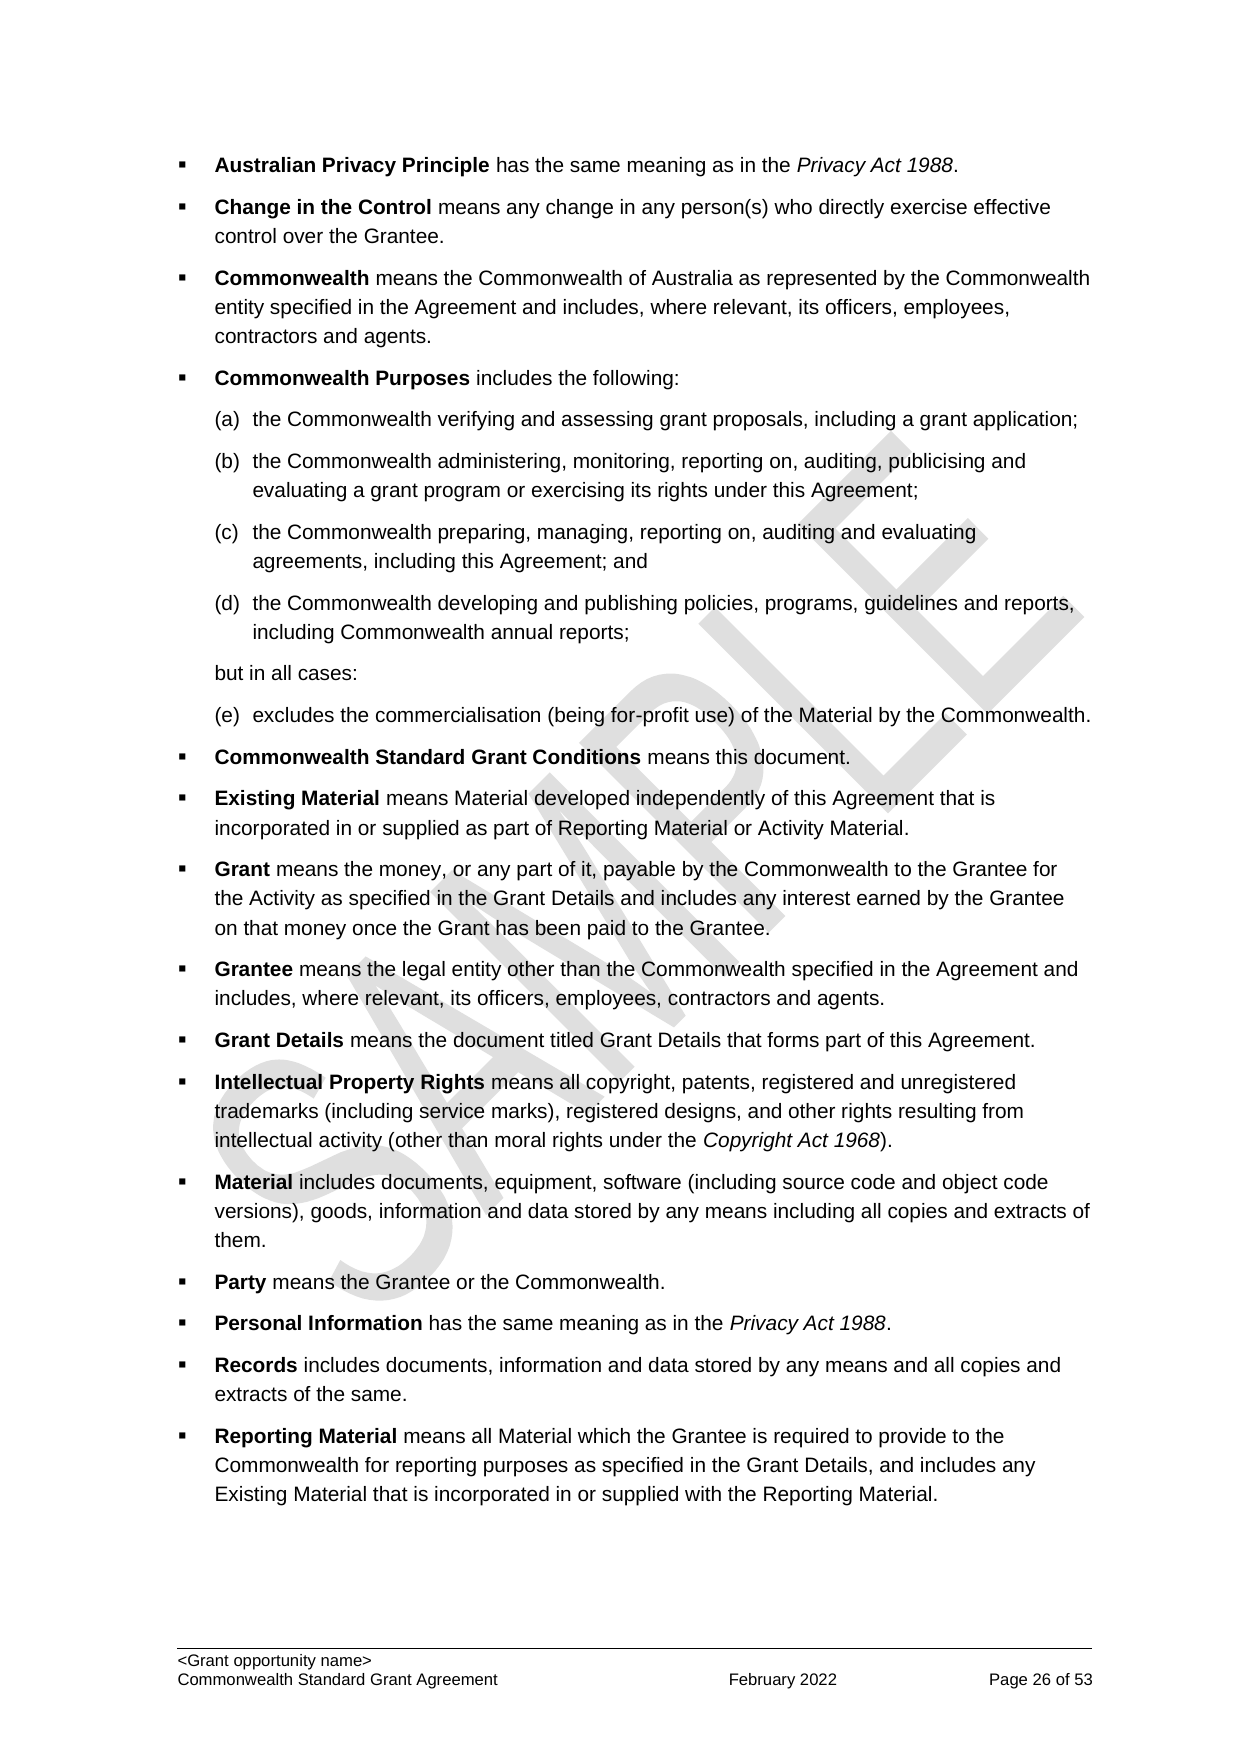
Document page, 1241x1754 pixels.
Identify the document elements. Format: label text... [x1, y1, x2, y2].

list Personal Information has the same meaning as in the Privacy Act 1988. [177, 1306, 1092, 1335]
list but in all cases: [214, 656, 1092, 685]
list Commonwealth Standard Grant Conditions means this document. [177, 739, 1092, 768]
list Party means the Grantee or the Commonwealth. [177, 1264, 1092, 1293]
list Records includes documents, information and data stored by any means and all copies and extracts of the same. [177, 1348, 1092, 1406]
list Grant Details means the document titled Grant Details that forms part of this Agreement. [177, 1023, 1092, 1052]
list excludes the commercialisation (being for‐profit use) of the Material by the Commonwealth. [214, 698, 1092, 727]
list Commonwealth Purposes includes the following: [177, 360, 1092, 389]
list Grantee means the legal entity other than the Commonwealth specified in the Agreement and includes, where relevant, its officers, employees, contractors and agents. [177, 952, 1092, 1010]
list Reporting Material means all Material which the Grantee is required to provide to the Commonwealth for reporting purposes as specified in the Grant Details, and includes any Existing Material that is incorporated in or supplied with the Reporting Material. [177, 1418, 1092, 1506]
list the Commonwealth developing and publishing policies, programs, guidelines and reports, including Commonwealth annual reports; [214, 585, 1092, 643]
list Grant means the money, or any part of it, payable by the Commonwealth to the Grantee for the Activity as specified in the Grant Details and includes any interest earned by the Grantee on that money once the Grant has been paid to the Grantee. [177, 852, 1092, 939]
list Existing Material means Material developed independently of this Agreement that is incorporated in or supplied as part of Reporting Material or Activity Material. [177, 781, 1092, 839]
list Material includes documents, equipment, software (including source code and object code versions), goods, information and data stored by any means including all copies and extracts of them. [177, 1164, 1092, 1252]
list Intellectual Property Rights means all copyright, patents, registered and unregistered trademarks (including service marks), registered designs, and other rights resulting from intellectual activity (other than moral rights under the Copyright Act 1968). [177, 1064, 1092, 1152]
list Change in the Control means any change in any person(s) who directly exercise effective control over the Grantee. [177, 189, 1092, 248]
list the Commonwealth verifying and assessing grant proposals, including a grant application; [214, 402, 1092, 431]
list the Commonwealth preparing, managing, reporting on, auditing and evaluating agreements, including this Agreement; and [214, 514, 1092, 573]
list the Commonwealth administering, monitoring, reporting on, auditing, publicising and evaluating a grant program or exercising its rights under this Agreement; [214, 443, 1092, 502]
list Commonwealth means the Commonwealth of Australia as represented by the Commonwealth entity specified in the Agreement and includes, where relevant, its officers, employees, contractors and agents. [177, 260, 1092, 348]
list Australian Privacy Principle has the same meaning as in the Privacy Act 1988. [177, 148, 1092, 177]
